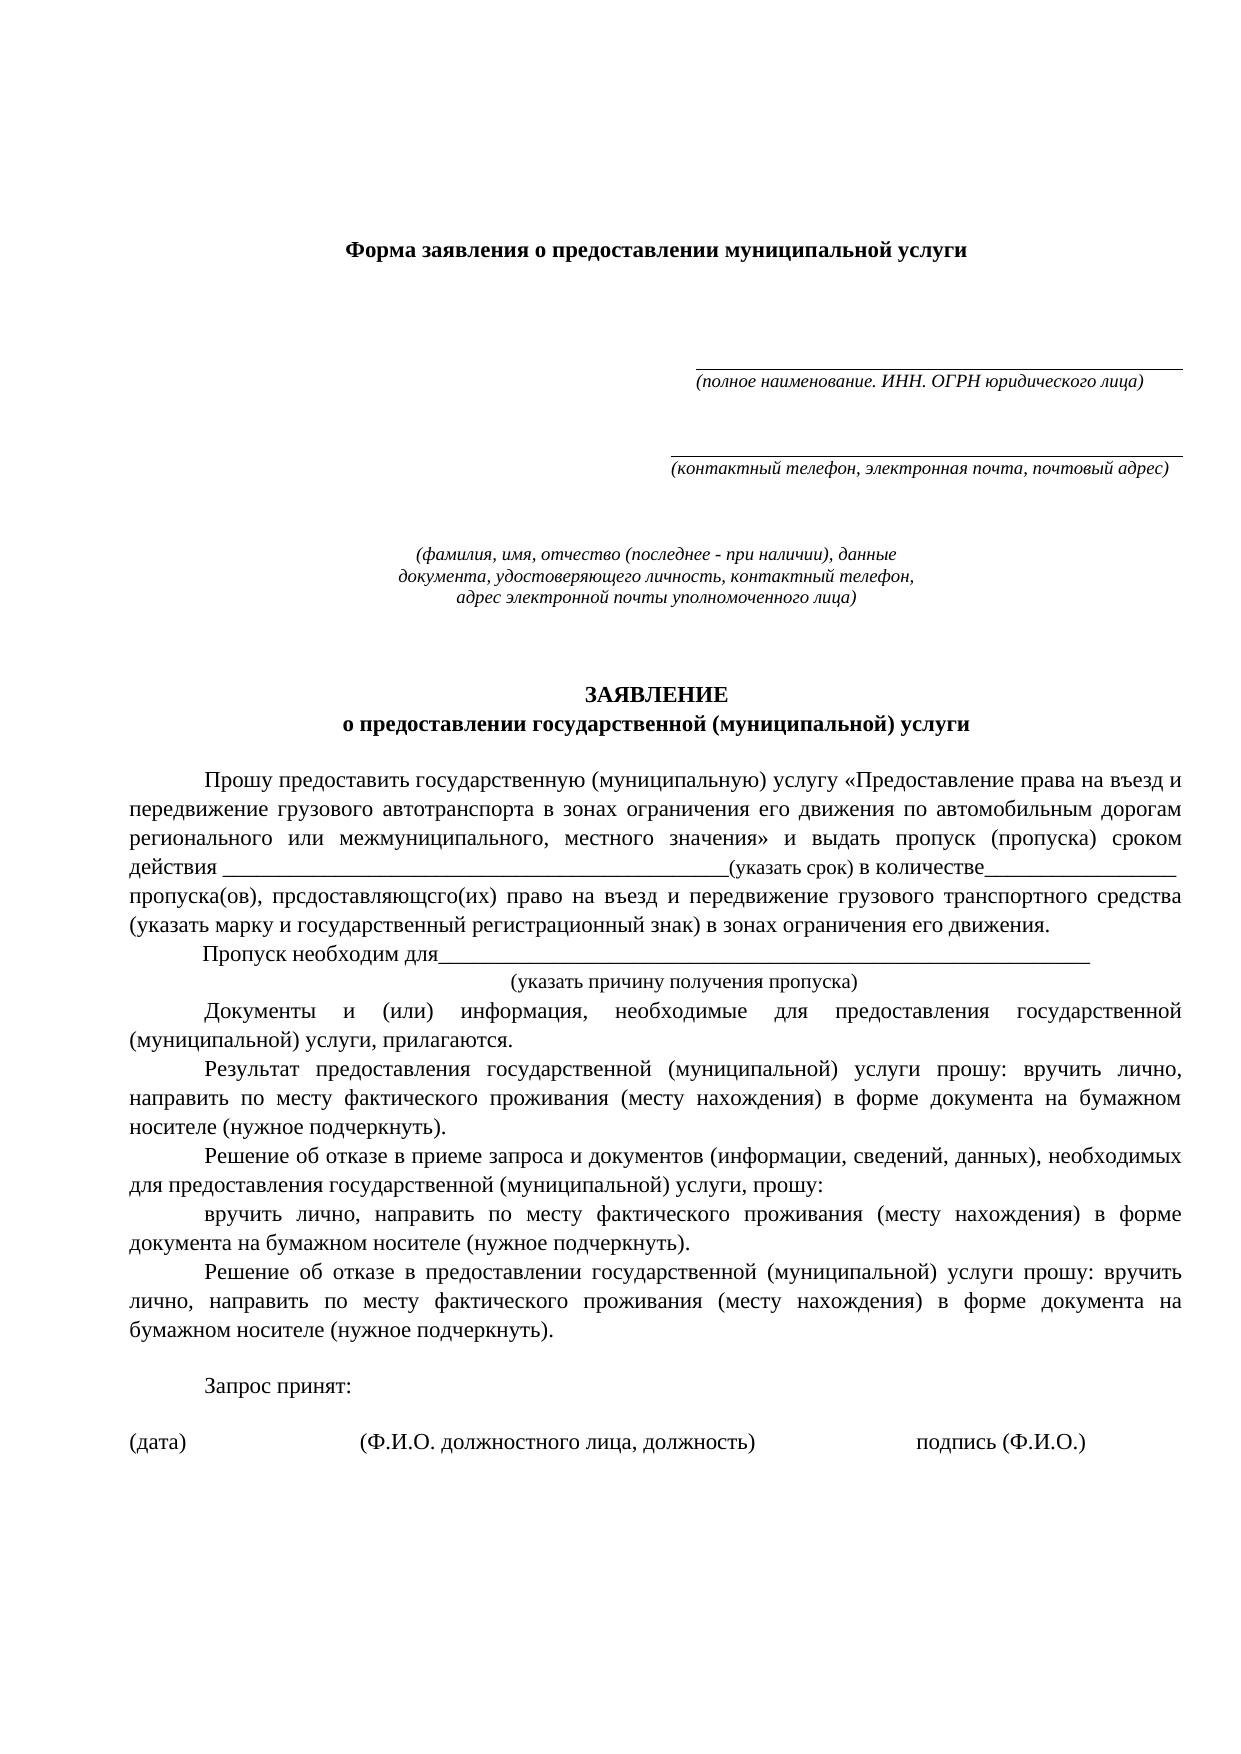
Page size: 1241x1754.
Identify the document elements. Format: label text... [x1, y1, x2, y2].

text Результат предоставления государственной (муниципальной) услуги прошу: вручить лично, направить по месту фактического проживания (месту нахождения) в форме документа на бумажном носителе (нужное подчеркнуть). [129, 1055, 1183, 1139]
text вручить лично, направить по месту фактического проживания (месту нахождения) в форме документа на бумажном носителе (нужное подчеркнуть). [129, 1200, 1183, 1255]
text Документы и (или) информация, необходимые для предоставления государственной (муниципальной) услуги, прилагаются. [129, 997, 1183, 1053]
text (дата) (Ф.И.О. должностного лица, должность) подпись (Ф.И.О.) [129, 1428, 1183, 1454]
text (контактный телефон, электронная почта, почтовый адрес) [671, 457, 1183, 479]
text Решение об отказе в приеме запроса и документов (информации, сведений, данных), необходимых для предоставления государственной (муниципальной) услуги, прошу: [129, 1142, 1183, 1197]
text Прошу предоставить государственную (муниципальную) услугу «Предоставление права на въезд и передвижение грузового автотранспорта в зонах ограничения его движения по автомобильным дорогам регионального или межмуниципального, местного значения» и выдать пропуск (пропуска) сроком действия (указать срок) в количестве [129, 766, 1183, 879]
text Форма заявления о предоставлении муниципальной услуги [129, 236, 1183, 263]
text Решение об отказе в предоставлении государственной (муниципальной) услуги прошу: вручить лично, направить по месту фактического проживания (месту нахождения) в форме документа на бумажном носителе (нужное подчеркнуть). [129, 1258, 1183, 1342]
text (указать причину получения пропуска) [510, 968, 1183, 993]
text (полное наименование. ИНН. ОГРН юридического лица) [696, 370, 1183, 391]
text Пропуск необходим для [129, 939, 1183, 966]
text (фамилия, имя, отчество (последнее - при наличии), данные документа, удостоверяющего личность, контактный телефон, адрес электронной почты уполномоченного лица) [129, 543, 1183, 608]
text Запрос принят: [129, 1372, 1183, 1398]
text ЗАЯВЛЕНИЕ о предоставлении государственной (муниципальной) услуги [129, 681, 1183, 736]
text пропуска(ов), прсдоставляющсго(их) право на въезд и передвижение грузового транспортного средства (указать марку и государственный регистрационный знак) в зонах ограничения его движения. [129, 882, 1183, 937]
